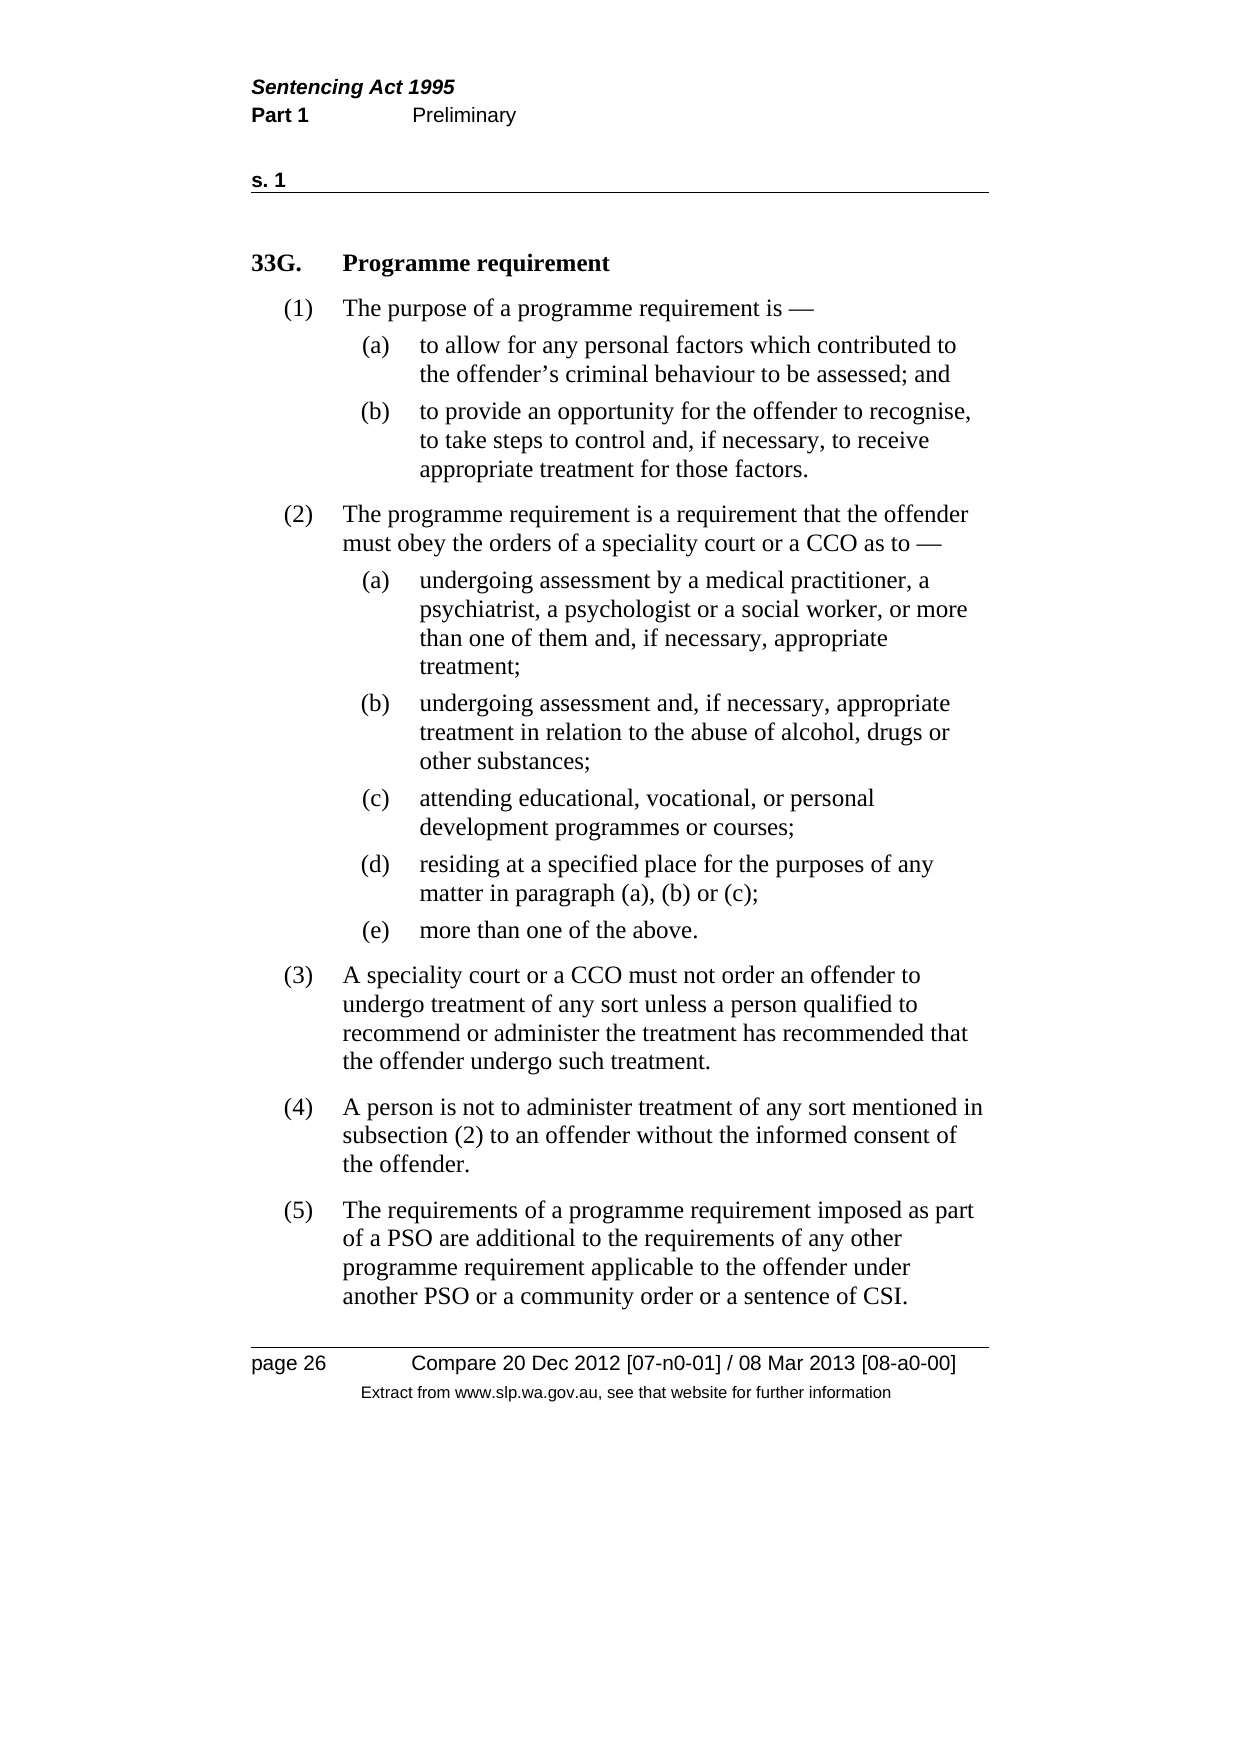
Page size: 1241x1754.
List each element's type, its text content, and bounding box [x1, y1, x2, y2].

text (a) undergoing assessment by a medical practitioner, a psychiatrist, a psychologist or a social worker, or more than one of them and, if necessary, appropriate treatment; [251, 565, 989, 680]
text (a) to allow for any personal factors which contributed to the offender’s criminal behaviour to be assessed; and [251, 331, 989, 388]
text (b) to provide an opportunity for the offender to recognise, to take steps to control and, if necessary, to receive appropriate treatment for those factors. [251, 396, 989, 483]
text (4) A person is not to administer treatment of any sort mentioned in subsection (2) to an offender without the informed consent of the offender. [251, 1092, 989, 1178]
subtitle 33G. Programme requirement [251, 248, 989, 277]
text (5) The requirements of a programme requirement imposed as part of a PSO are additional to the requirements of any other programme requirement applicable to the offender under another PSO or a community order or a sentence of CSI. [251, 1195, 989, 1310]
text (1) The purpose of a programme requirement is — [251, 293, 989, 322]
text (c) attending educational, vocational, or personal development programmes or courses; [251, 783, 989, 841]
text (e) more than one of the above. [251, 915, 989, 943]
text (d) residing at a specified place for the purposes of any matter in paragraph (a), (b) or (c); [251, 849, 989, 906]
text (2) The programme requirement is a requirement that the offender must obey the orders of a speciality court or a CCO as to — [251, 499, 989, 557]
text (3) A speciality court or a CCO must not order an offender to undergo treatment of any sort unless a person qualified to recommend or administer the treatment has recommended that the offender undergo such treatment. [251, 960, 989, 1075]
text (b) undergoing assessment and, if necessary, appropriate treatment in relation to the abuse of alcohol, drugs or other substances; [251, 688, 989, 775]
